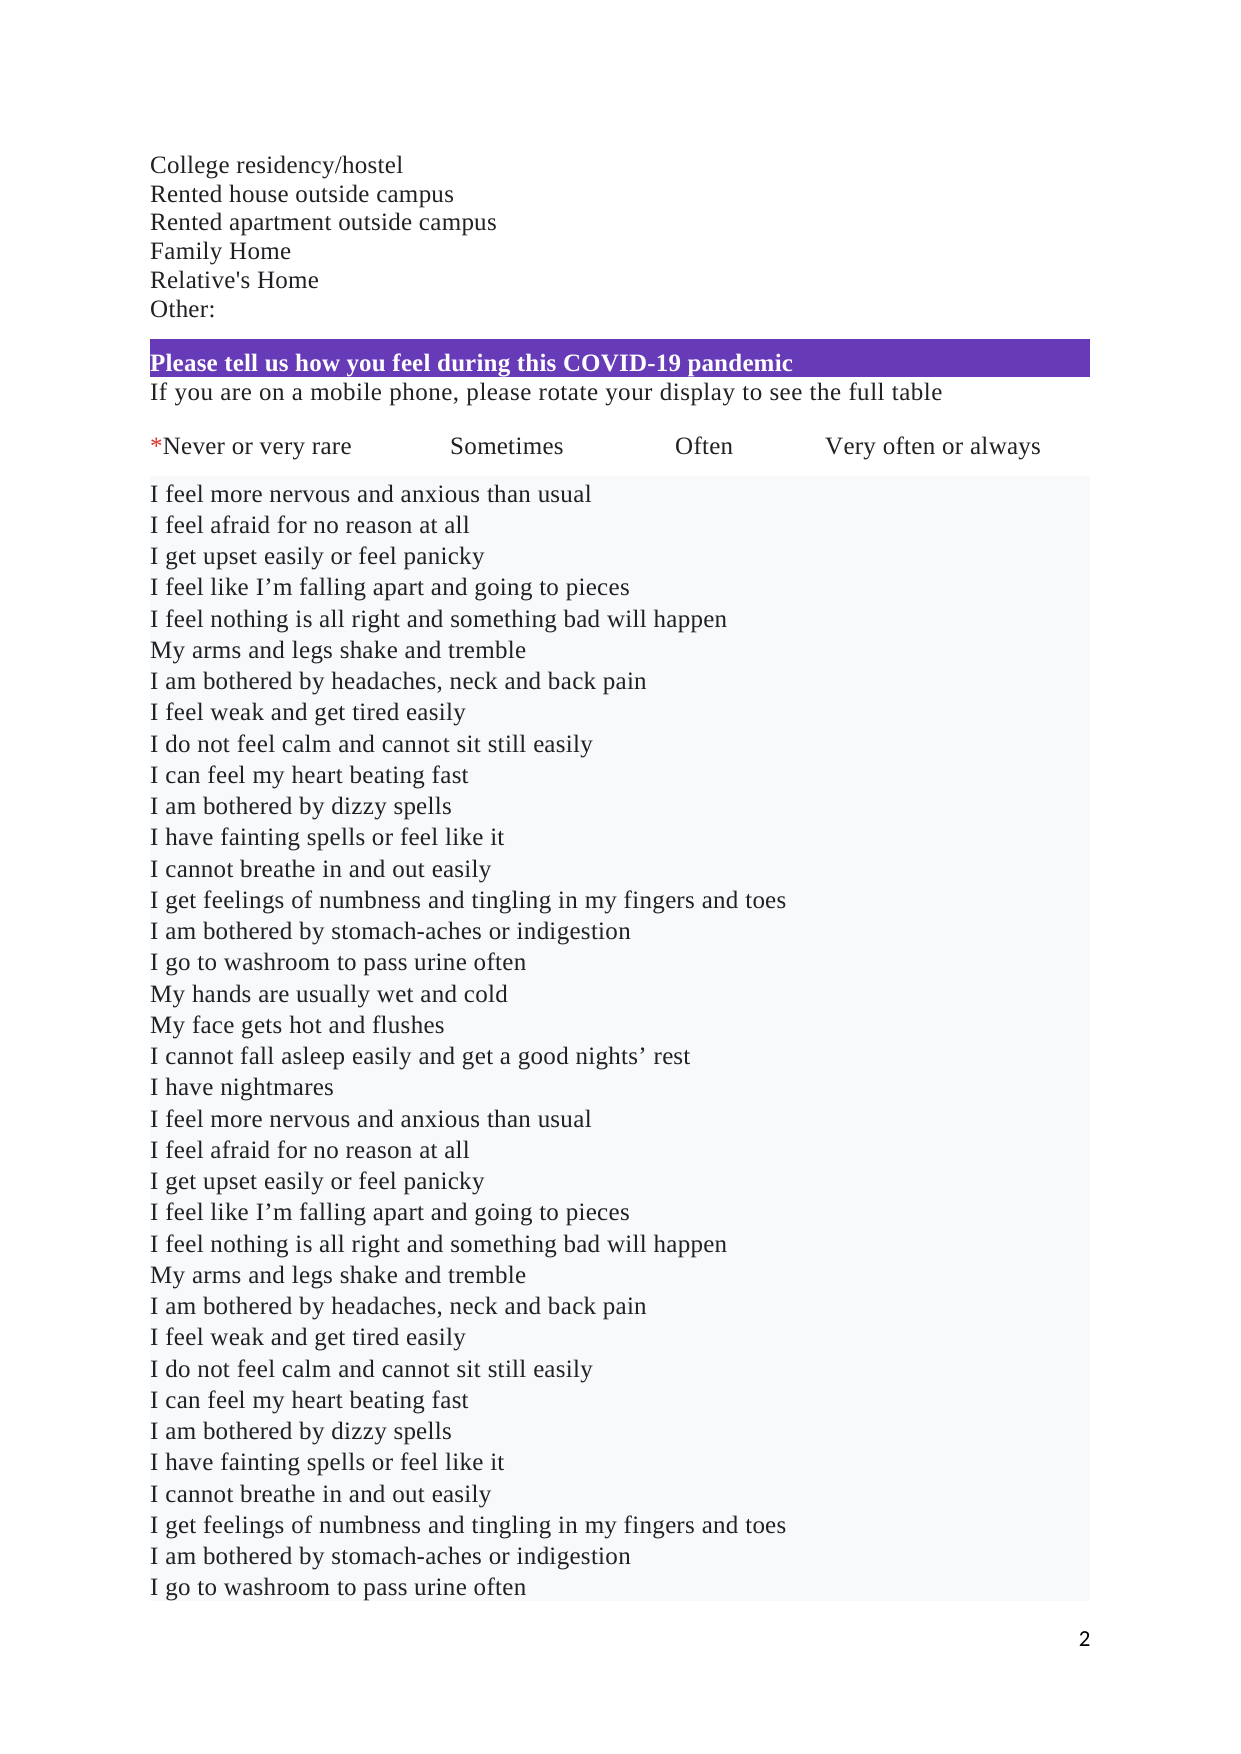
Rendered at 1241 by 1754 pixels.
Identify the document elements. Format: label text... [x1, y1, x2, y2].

text I am bothered by headaches, neck and back pain [150, 1289, 1090, 1320]
text I can feel my heart beating fast [150, 1382, 1090, 1414]
text Please tell us how you feel during this COVID-19 pandemic [150, 339, 1090, 377]
text Family Home [150, 236, 1090, 265]
text I feel like I’m falling apart and going to pieces [150, 570, 1090, 601]
text I feel nothing is all right and something bad will happen [150, 601, 1090, 632]
text I cannot breathe in and out easily [150, 1476, 1090, 1507]
text I have fainting spells or feel like it [150, 1445, 1090, 1476]
text I feel more nervous and anxious than usual [150, 1101, 1090, 1132]
text I have fainting spells or feel like it [150, 820, 1090, 851]
text I am bothered by stomach-aches or indigestion [150, 1539, 1090, 1570]
text I feel more nervous and anxious than usual [150, 476, 1090, 507]
text I feel afraid for no reason at all [150, 507, 1090, 539]
text I go to washroom to pass urine often [150, 945, 1090, 976]
text I get upset easily or feel panicky [150, 539, 1090, 570]
text I am bothered by dizzy spells [150, 789, 1090, 820]
text Relative's Home [150, 265, 1090, 294]
text I am bothered by dizzy spells [150, 1414, 1090, 1445]
text I get feelings of numbness and tingling in my fingers and toes [150, 882, 1090, 914]
text My hands are usually wet and cold [150, 976, 1090, 1007]
text I feel like I’m falling apart and going to pieces [150, 1195, 1090, 1226]
text Rented apartment outside campus [150, 207, 1090, 236]
text I feel weak and get tired easily [150, 1320, 1090, 1351]
text I have nightmares [150, 1070, 1090, 1101]
text *Never or very rare Sometimes Often Very often or always [150, 422, 1090, 459]
text I do not feel calm and cannot sit still easily [150, 1351, 1090, 1382]
text College residency/hostel [150, 150, 1090, 179]
text I am bothered by headaches, neck and back pain [150, 664, 1090, 695]
text My arms and legs shake and tremble [150, 632, 1090, 664]
text I can feel my heart beating fast [150, 757, 1090, 789]
text I feel afraid for no reason at all [150, 1132, 1090, 1164]
text I feel nothing is all right and something bad will happen [150, 1226, 1090, 1257]
text If you are on a mobile phone, please rotate your display to see the full table [150, 377, 1090, 405]
text I get feelings of numbness and tingling in my fingers and toes [150, 1507, 1090, 1539]
text I feel weak and get tired easily [150, 695, 1090, 726]
text I cannot breathe in and out easily [150, 851, 1090, 882]
text I am bothered by stomach-aches or indigestion [150, 914, 1090, 945]
text My face gets hot and flushes [150, 1007, 1090, 1039]
text I do not feel calm and cannot sit still easily [150, 726, 1090, 757]
text Rented house outside campus [150, 179, 1090, 207]
text I get upset easily or feel panicky [150, 1164, 1090, 1195]
text Other: [150, 294, 1090, 322]
text I cannot fall asleep easily and get a good nights’ rest [150, 1039, 1090, 1070]
text My arms and legs shake and tremble [150, 1257, 1090, 1289]
text I go to washroom to pass urine often [150, 1570, 1090, 1601]
